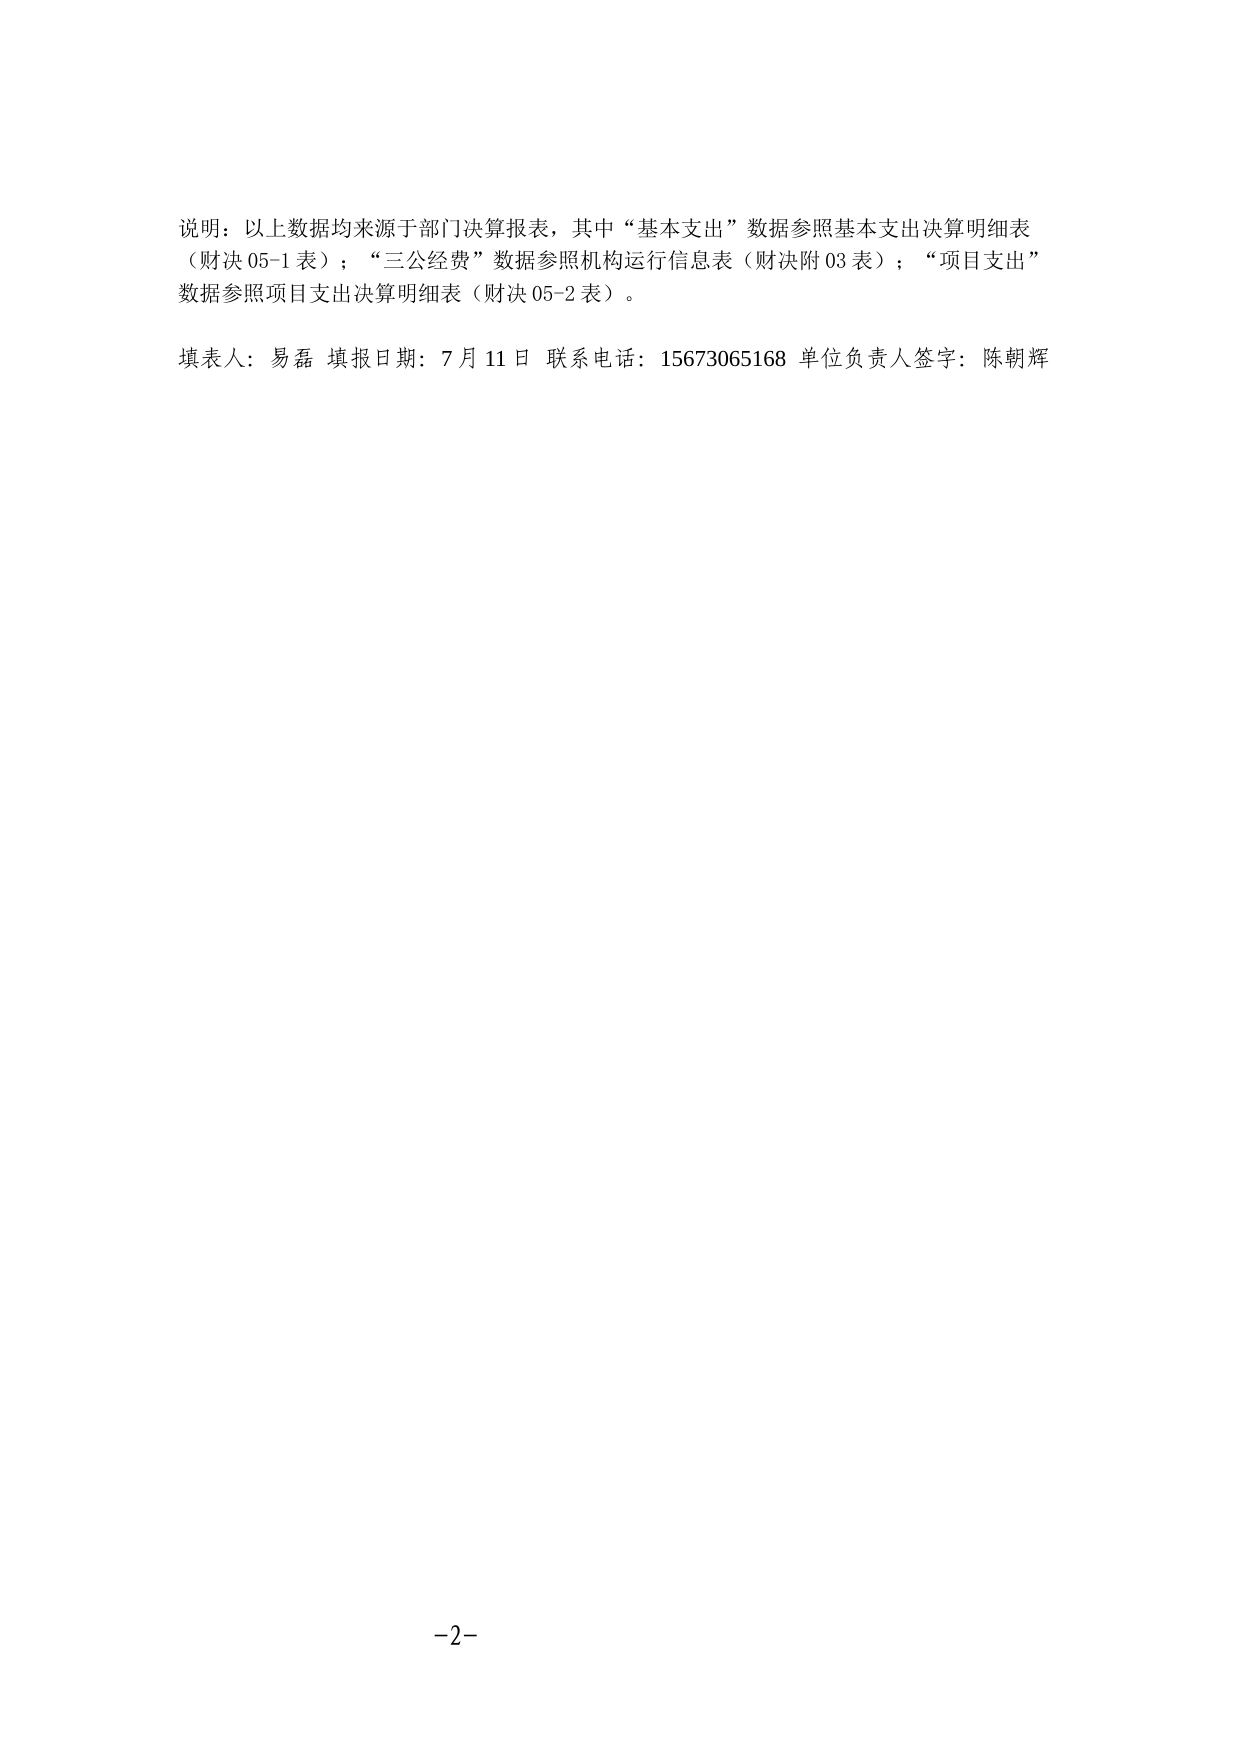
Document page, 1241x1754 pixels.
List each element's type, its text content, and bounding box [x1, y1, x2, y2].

text 说明：以上数据均来源于部门决算报表，其中“基本支出”数据参照基本支出决算明细表（财决05-1表）；“三公经费”数据参照机构运行信息表（财决附03表）；“项目支出”数据参照项目支出决算明细表（财决05-2表）。 [177, 211, 1063, 308]
text 填表人：易磊 填报日期：7月11日 联系电话：15673065168 单位负责人签字：陈朝辉 [177, 341, 1063, 373]
